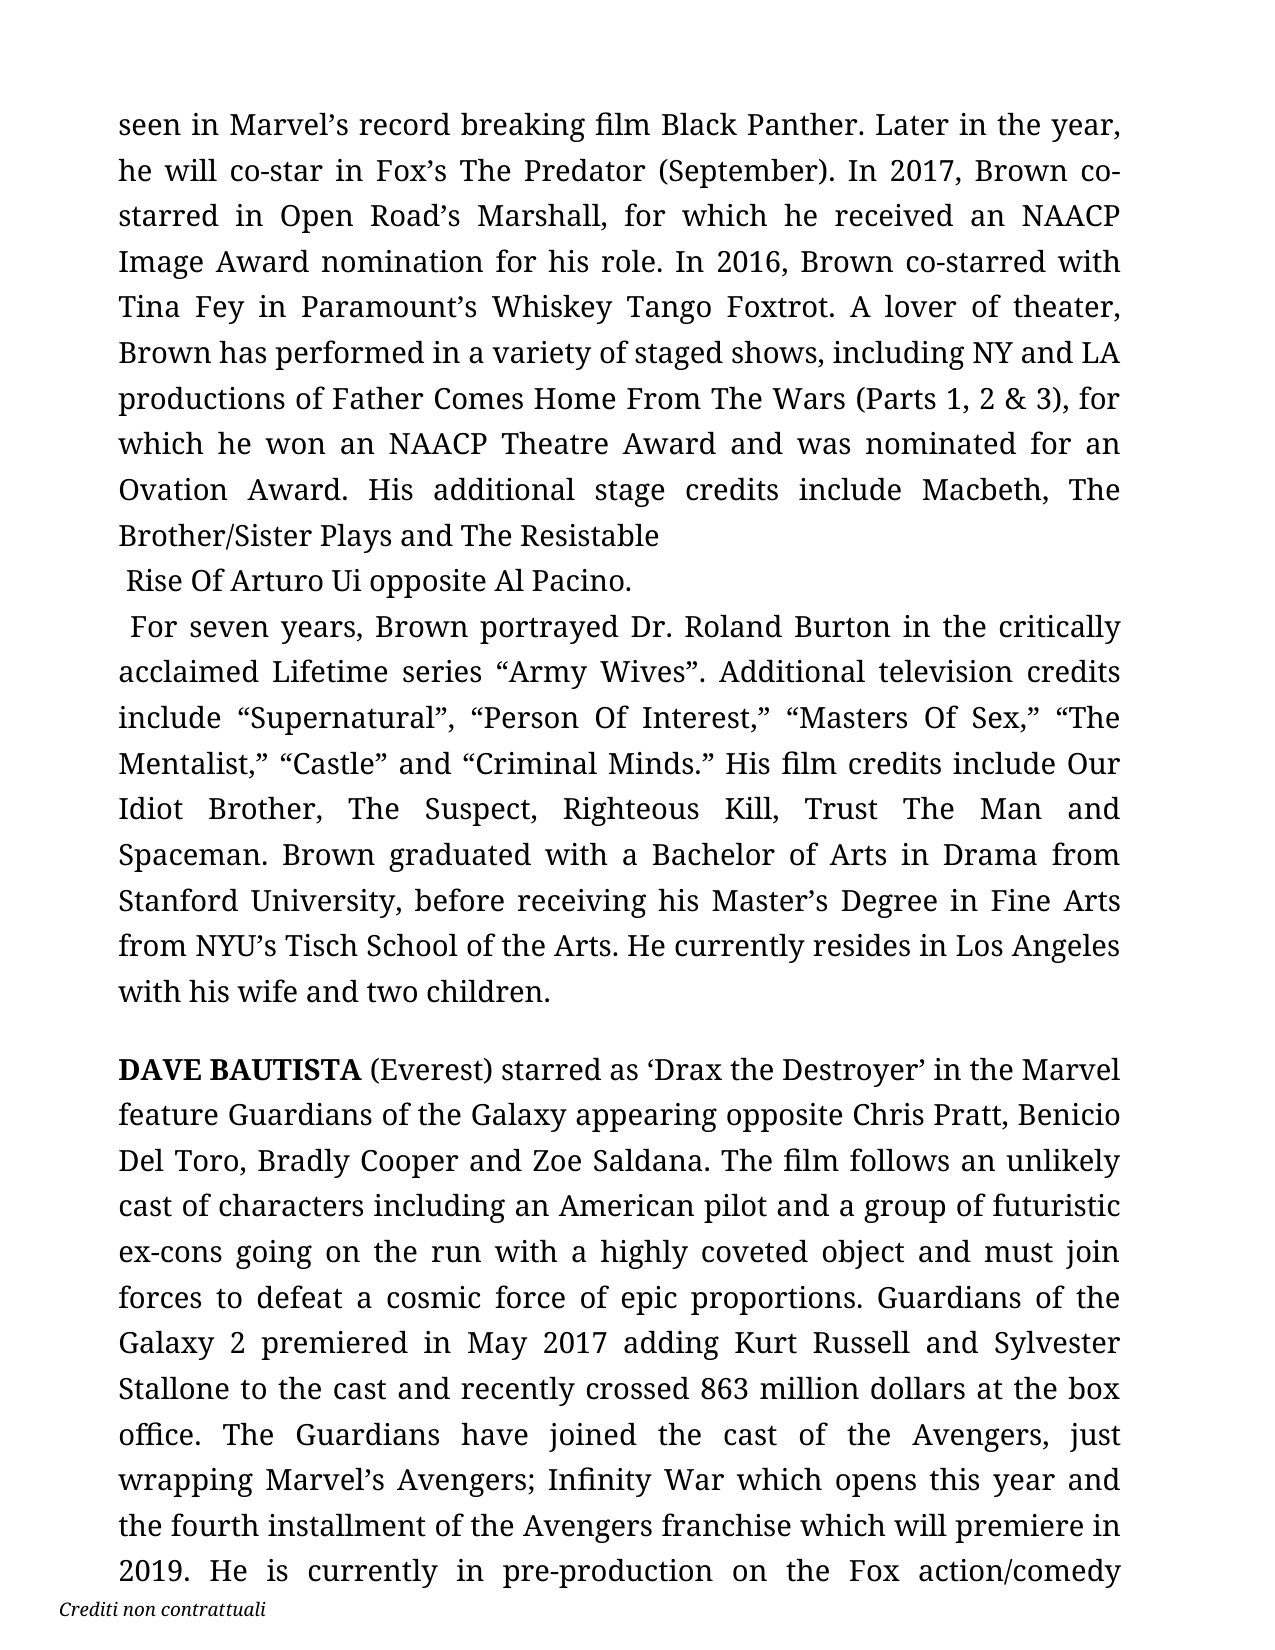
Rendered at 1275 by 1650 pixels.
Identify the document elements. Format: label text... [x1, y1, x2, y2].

text Rise Of Arturo Ui opposite Al Pacino. [118, 560, 1122, 600]
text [118, 1049, 1122, 1590]
text For seven years, Brown portrayed Dr. Roland Burton in the critically acclaimed Lifetime series “Army Wives”. Additional television credits include “Supernatural”, “Person Of Interest,” “Masters Of Sex,” “The Mentalist,” “Castle” and “Criminal Minds.” His film credits include Our Idiot Brother, The Suspect, Righteous Kill, Trust The Man and Spaceman. Brown graduated with a Bachelor of Arts in Drama from Stanford University, before receiving his Master’s Degree in Fine Arts from NYU’s Tisch School of the Arts. He currently resides in Los Angeles with his wife and two children. [118, 606, 1122, 1011]
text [118, 104, 1122, 554]
